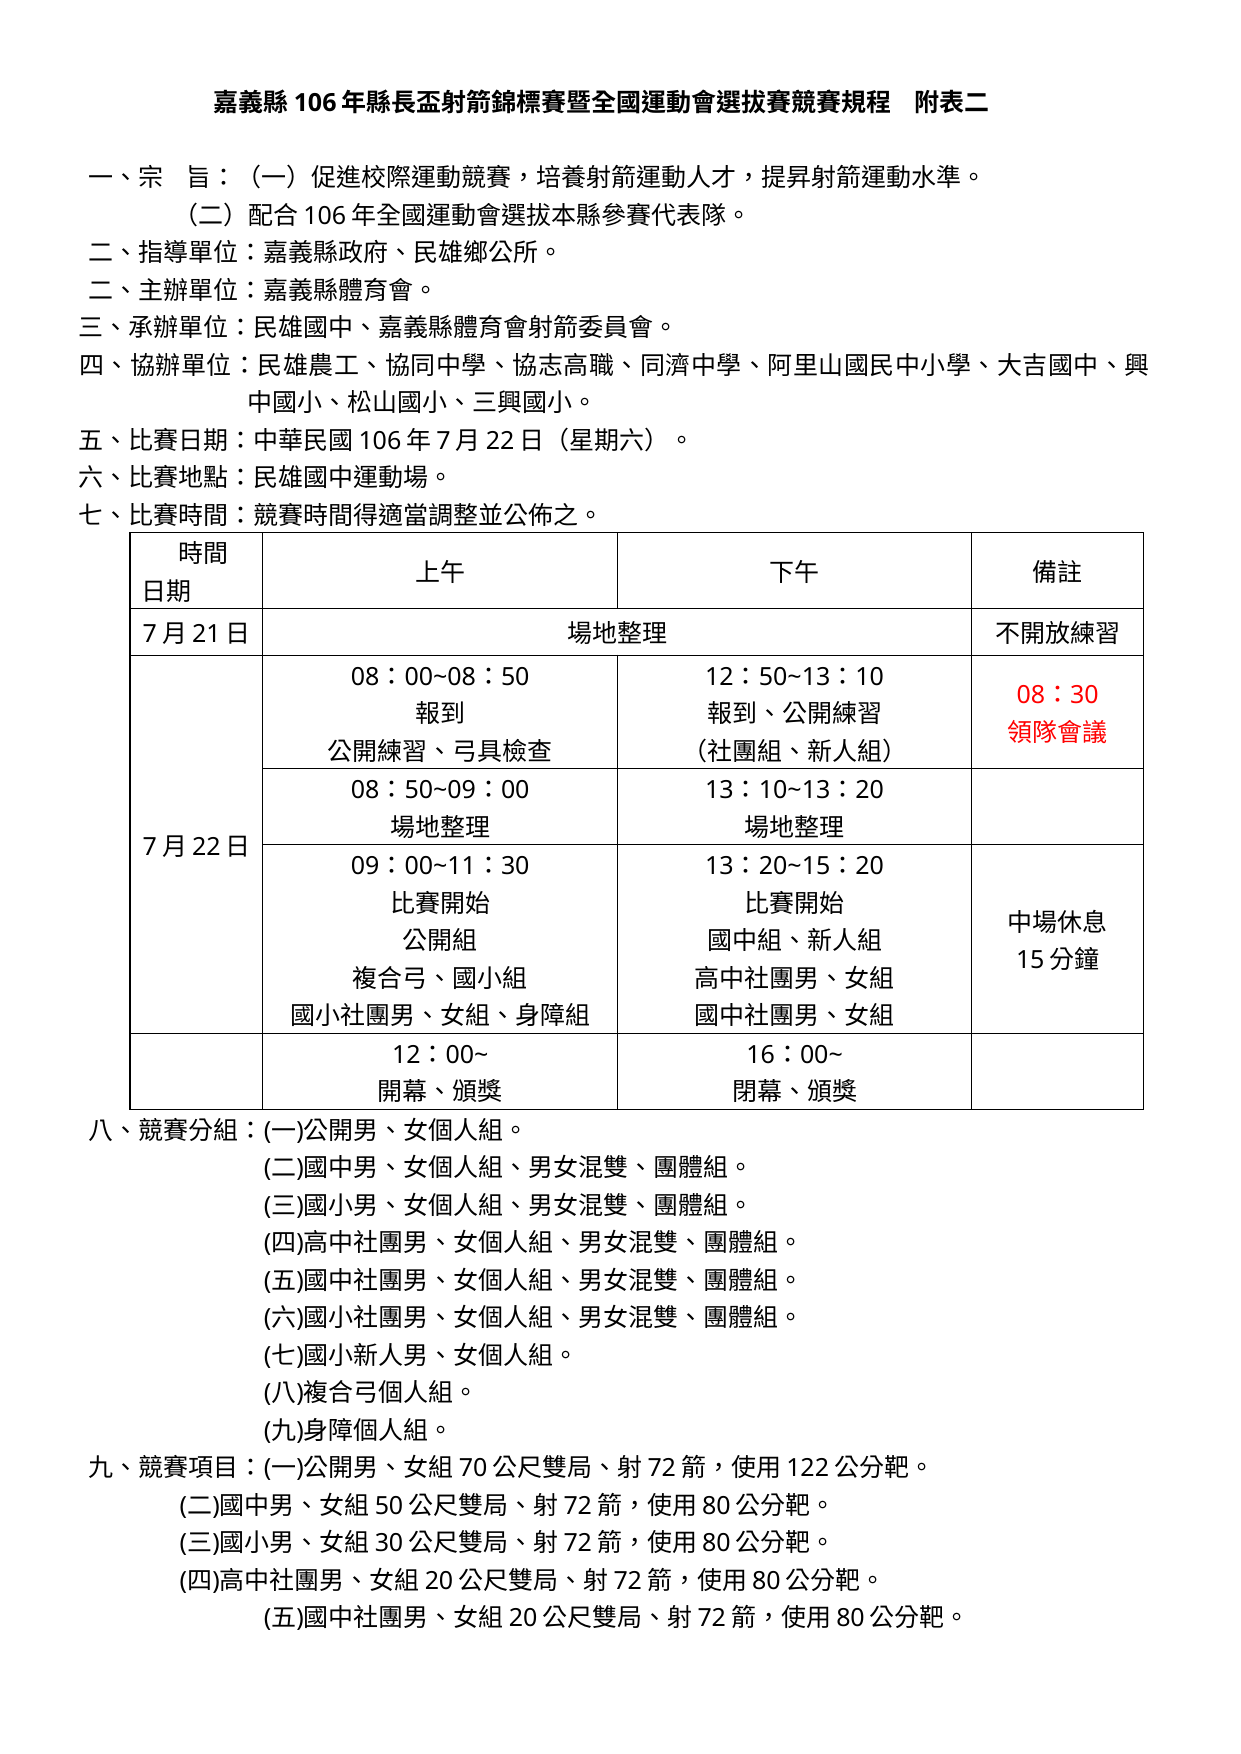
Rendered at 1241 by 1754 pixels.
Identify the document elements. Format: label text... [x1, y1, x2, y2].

text (六)國小社團男、女個人組、男女混雙、團體組。 [89, 1297, 1152, 1335]
text 九、競賽項目：(一)公開男、女組70公尺雙局、射72箭，使用122公分靶。 [89, 1447, 1152, 1485]
text (三)國小男、女個人組、男女混雙、團體組。 [89, 1185, 1152, 1222]
table_cell 中場休息 15分鐘 [972, 845, 1143, 1033]
text 二、主辦單位：嘉義縣體育會。 [88, 269, 1144, 307]
table_cell 13：20~15：20 比賽開始 國中組、新人組 高中社團男、女組 國中社團男、女組 [618, 845, 971, 1033]
table_cell 12：00~ 開幕、頒獎 [263, 1034, 617, 1109]
table_header 上午 [263, 533, 617, 608]
text 四、協辦單位：民雄農工、協同中學、協志高職、同濟中學、阿里山國民中小學、大吉國中、興中國小、松山國小、三興國小。 [72, 344, 1152, 419]
table_cell 08：00~08：50 報到 公開練習、弓具檢查 [263, 656, 617, 768]
text 三、承辦單位：民雄國中、嘉義縣體育會射箭委員會。 [72, 307, 1152, 344]
table_cell [972, 769, 1143, 844]
text (四)高中社團男、女組20公尺雙局、射72箭，使用80公分靶。 [89, 1560, 1152, 1597]
table_cell 08：30 領隊會議 [972, 656, 1143, 768]
table_cell 12：50~13：10 報到、公開練習 （社團組、新人組） [618, 656, 971, 768]
table_header 備註 [972, 533, 1143, 608]
text （二）配合106年全國運動會選拔本縣參賽代表隊。 [88, 194, 1152, 232]
table_cell 08：50~09：00 場地整理 [263, 769, 617, 844]
table_cell 7月21日 [131, 609, 262, 654]
text 七、比賽時間：競賽時間得適當調整並公佈之。 [72, 494, 1152, 532]
table_cell 7月22日 [131, 656, 262, 1033]
table_cell 16：00~ 閉幕、頒獎 [618, 1034, 971, 1109]
table_cell [972, 1034, 1143, 1109]
table_header 時間 日期 [131, 533, 262, 608]
text (八)複合弓個人組。 [89, 1372, 1152, 1410]
text (四)高中社團男、女個人組、男女混雙、團體組。 [89, 1222, 1152, 1260]
text 一、宗 旨：（一）促進校際運動競賽，培養射箭運動人才，提昇射箭運動水準。 [89, 157, 1152, 194]
text 六、比賽地點：民雄國中運動場。 [72, 457, 1152, 494]
text (五)國中社團男、女個人組、男女混雙、團體組。 [89, 1260, 1152, 1297]
text (二)國中男、女個人組、男女混雙、團體組。 [89, 1147, 1152, 1185]
table_cell 場地整理 [263, 609, 971, 654]
text 八、競賽分組：(一)公開男、女個人組。 [89, 1110, 1152, 1147]
text (五)國中社團男、女組20公尺雙局、射72箭，使用80公分靶。 [89, 1597, 1152, 1635]
text (二)國中男、女組50公尺雙局、射72箭，使用80公分靶。 [89, 1485, 1152, 1522]
table_cell 09：00~11：30 比賽開始 公開組 複合弓、國小組 國小社團男、女組、身障組 [263, 845, 617, 1033]
text 二、指導單位：嘉義縣政府、民雄鄉公所。 [88, 232, 1152, 269]
text (九)身障個人組。 [89, 1410, 1152, 1447]
text (三)國小男、女組30公尺雙局、射72箭，使用80公分靶。 [89, 1522, 1152, 1560]
table_cell 13：10~13：20 場地整理 [618, 769, 971, 844]
text 五、比賽日期：中華民國106年7月22日（星期六）。 [72, 419, 1152, 457]
text (七)國小新人男、女個人組。 [89, 1335, 1152, 1372]
table_cell 不開放練習 [972, 609, 1143, 654]
text 嘉義縣106年縣長盃射箭錦標賽暨全國運動會選拔賽競賽規程 附表二 [89, 82, 1114, 119]
table_header 下午 [618, 533, 971, 608]
table_cell [131, 1034, 262, 1109]
